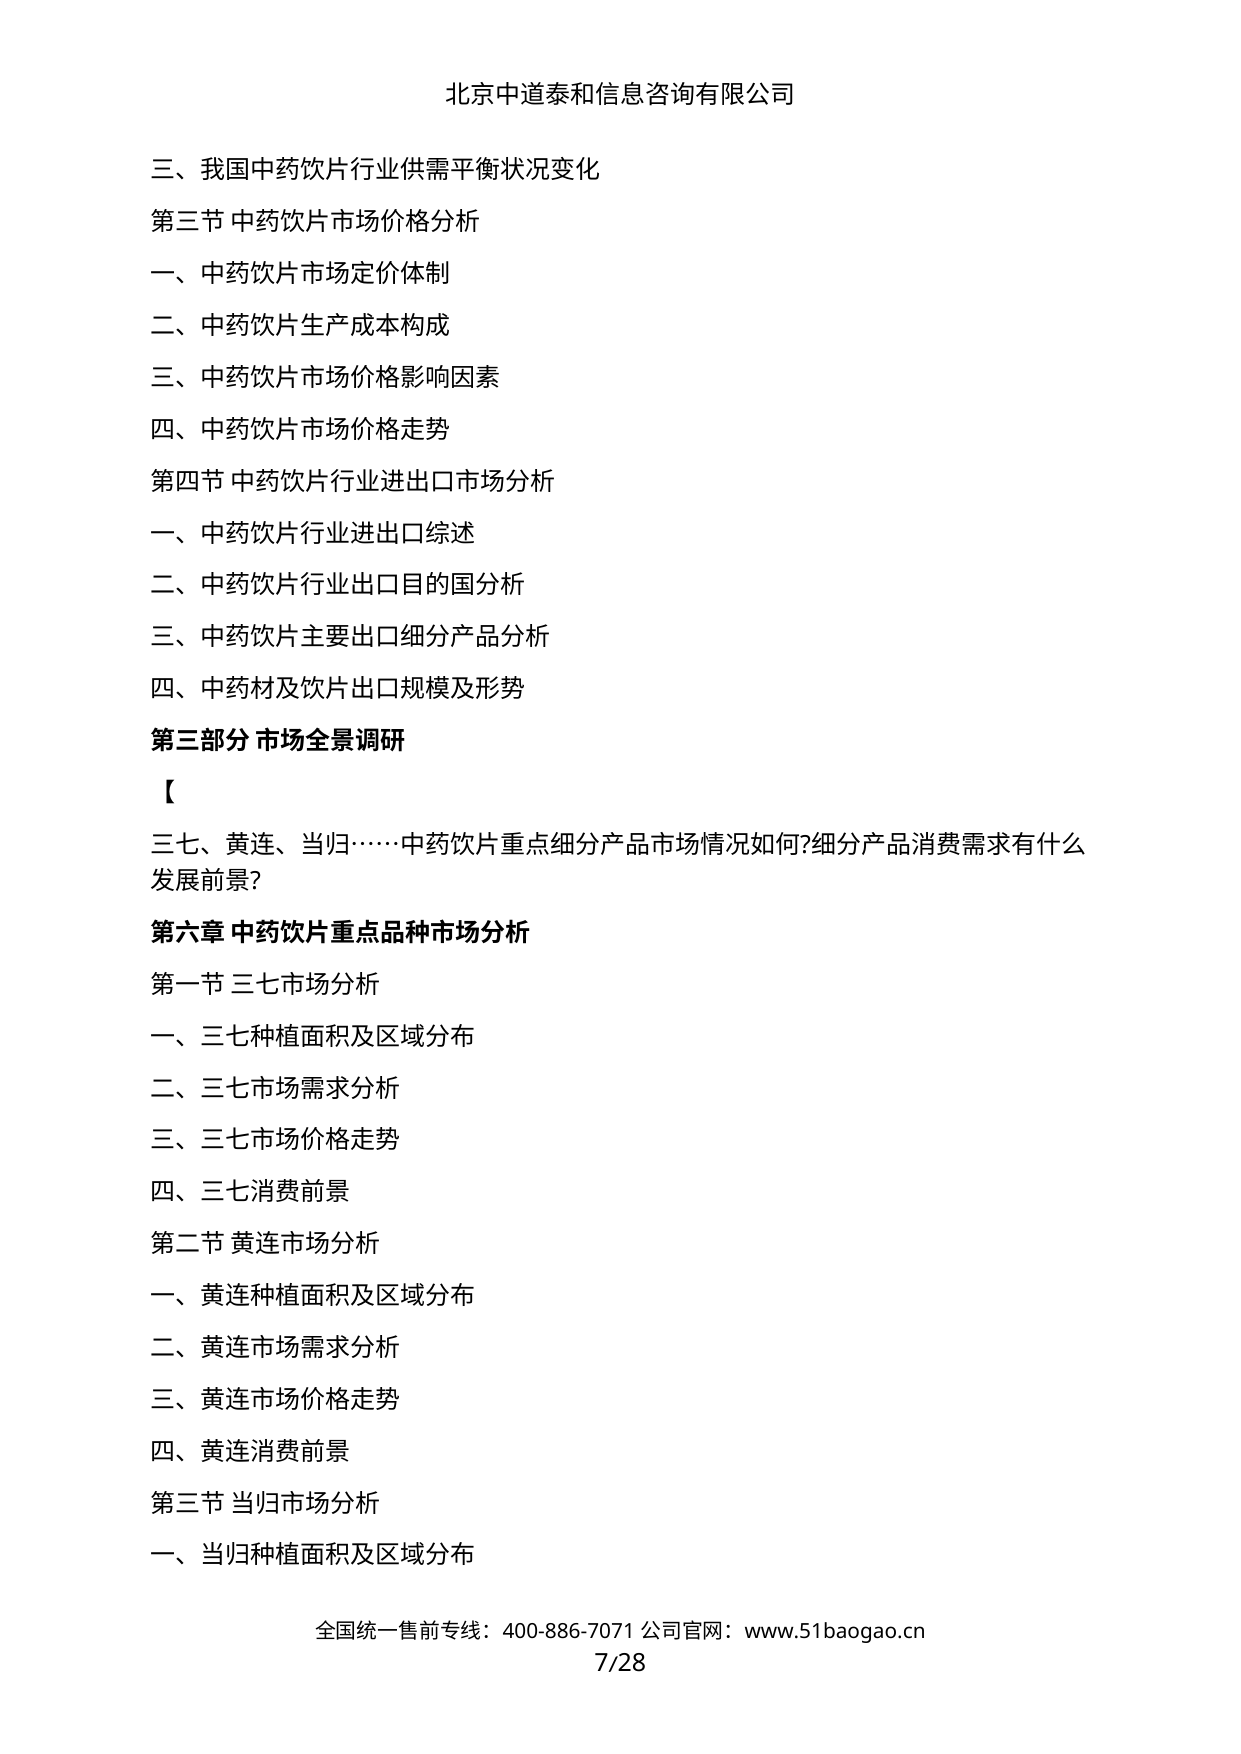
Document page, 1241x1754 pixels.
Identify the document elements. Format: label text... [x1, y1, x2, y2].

text 第三节 当归市场分析 [150, 1483, 1090, 1519]
text 第四节 中药饮片行业进出口市场分析 [150, 461, 1090, 497]
text 第三节 中药饮片市场价格分析 [150, 202, 1090, 238]
text 第三部分 市场全景调研 [150, 721, 1090, 757]
text 一、中药饮片行业进出口综述 [150, 513, 1090, 549]
text 第二节 黄连市场分析 [150, 1224, 1090, 1260]
text 一、黄连种植面积及区域分布 [150, 1276, 1090, 1312]
text 一、当归种植面积及区域分布 [150, 1535, 1090, 1571]
text 四、中药材及饮片出口规模及形势 [150, 669, 1090, 705]
text 二、三七市场需求分析 [150, 1068, 1090, 1104]
text 四、三七消费前景 [150, 1172, 1090, 1208]
text 三、三七市场价格走势 [150, 1120, 1090, 1156]
text 【 [150, 772, 1090, 809]
text 一、三七种植面积及区域分布 [150, 1016, 1090, 1052]
text 二、黄连市场需求分析 [150, 1327, 1090, 1364]
text 三、我国中药饮片行业供需平衡状况变化 [150, 150, 1090, 186]
text 一、中药饮片市场定价体制 [150, 254, 1090, 290]
text 三七、黄连、当归……中药饮片重点细分产品市场情况如何?细分产品消费需求有什么发展前景? [150, 824, 1090, 897]
text 四、黄连消费前景 [150, 1431, 1090, 1467]
text 第六章 中药饮片重点品种市场分析 [150, 912, 1090, 949]
text 三、黄连市场价格走势 [150, 1379, 1090, 1416]
text 二、中药饮片行业出口目的国分析 [150, 565, 1090, 601]
text 三、中药饮片市场价格影响因素 [150, 357, 1090, 394]
text 二、中药饮片生产成本构成 [150, 306, 1090, 342]
text 第一节 三七市场分析 [150, 964, 1090, 1001]
text 三、中药饮片主要出口细分产品分析 [150, 617, 1090, 653]
text 四、中药饮片市场价格走势 [150, 409, 1090, 446]
